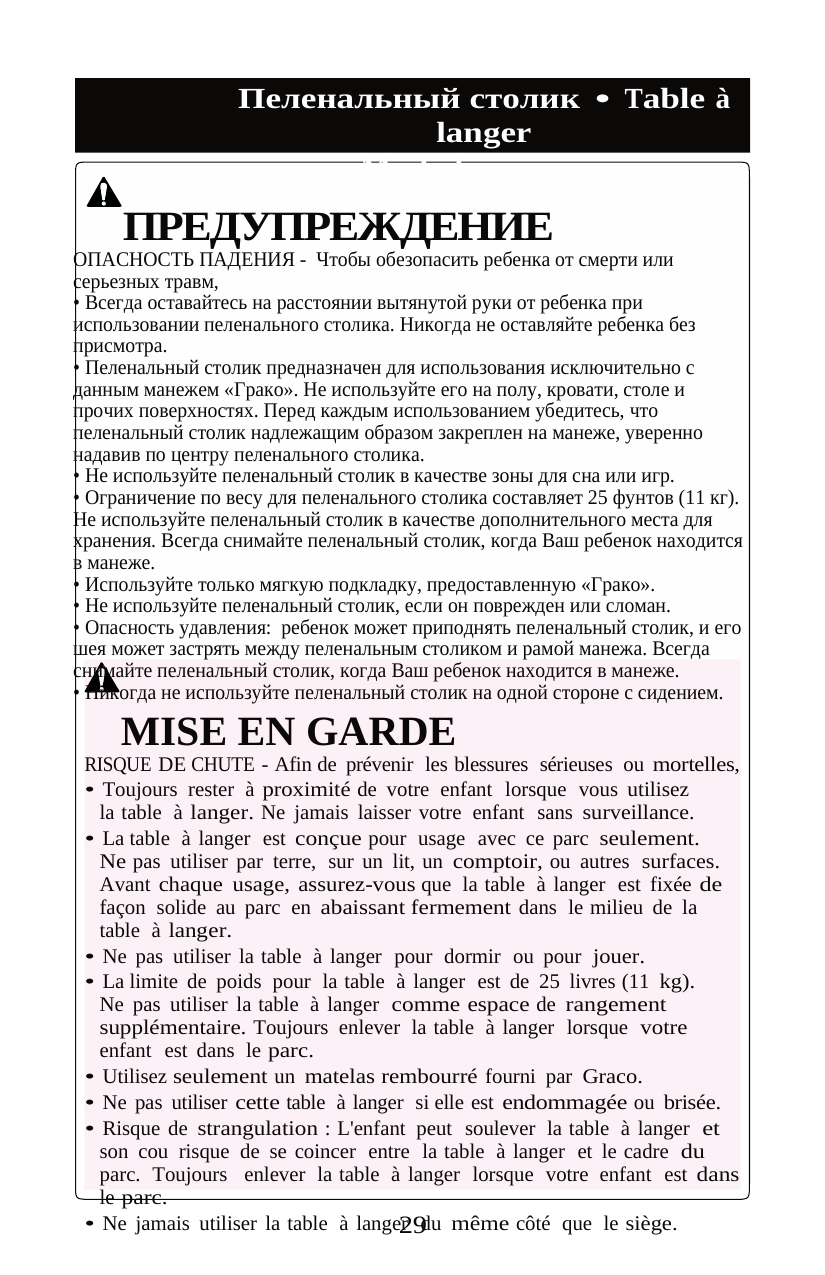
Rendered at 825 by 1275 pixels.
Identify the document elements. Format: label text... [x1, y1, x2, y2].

text • Не используйте пеленальный столик в качестве зоны для сна или игр. [73, 466, 750, 487]
text • La limite de poids pour la table à langer est de 25 livres (11 kg). Ne pas utiliser la table à langer comme espace de rangement supplémentaire. Toujours enlever la table à langer lorsque votre enfant est dans le parc. [84, 971, 700, 1062]
text • Utilisez seulement un matelas rembourré fourni par Graco. [84, 1064, 750, 1088]
text • Mudador [326, 150, 499, 184]
text • Не используйте пеленальный столик, если он поврежден или сломан. [73, 595, 750, 617]
text • La table à langer est conçue pour usage avec ce parc seulement. Ne pas utiliser par terre, sur un lit, un comptoir, ou autres surfaces. Avant chaque usage, assurez-vous que la table à langer est fixée de façon solide au parc en abaissant fermement dans le milieu de la table à langer. [84, 827, 725, 942]
text RISQUE DE CHUTE - Afin de prévenir les blessures sérieuses ou mortelles, [84, 754, 750, 775]
text Пеленальный столик • Table à langer [216, 82, 752, 149]
text ПРЕДУПРЕЖДЕНИЕ [123, 201, 750, 249]
text • Risque de strangulation : L'enfant peut soulever la table à langer et son cou risque de se coincer entre la table à langer et le cadre du parc. Toujours enlever la table à langer lorsque votre enfant est dans le parc. [84, 1117, 743, 1209]
text • Опасность удавления: ребенок может приподнять пеленальный столик, и его шея может застрять между пеленальным столиком и рамой манежа. Всегда снимайте пеленальный столик, когда Ваш ребенок находится в манеже. [73, 617, 750, 682]
text • Ne pas utiliser cette table à langer si elle est endommagée ou brisée. [84, 1090, 750, 1114]
text • Пеленальный столик предназначен для использования исключительно с данным манежем «Грако». Не используйте его на полу, кровати, столе и прочих поверхностях. Перед каждым использованием убедитесь, что пеленальный столик надлежащим образом закреплен на манеже, уверенно надавив по центру пеленального столика. [73, 357, 750, 466]
text • Ne jamais utiliser la table à langer du même côté que le siège. [84, 1211, 750, 1235]
text • Toujours rester à proximité de votre enfant lorsque vous utilisez la table à langer. Ne jamais laisser votre enfant sans surveillance. [84, 778, 698, 824]
text MISE EN GARDE [121, 706, 750, 754]
text • Никогда не используйте пеленальный столик на одной стороне с сидением. [73, 682, 750, 703]
text • Используйте только мягкую подкладку, предоставленную «Грако». [73, 574, 750, 595]
text • Ограничение по весу для пеленального столика составляет 25 фунтов (11 кг). Не используйте пеленальный столик в качестве дополнительного места для хранения. Всегда снимайте пеленальный столик, когда Ваш ребенок находится в манеже. [73, 487, 750, 574]
text ОПАСНОСТЬ ПАДЕНИЯ - Чтобы обезопасить ребенка от смерти или серьезных травм, [73, 249, 752, 293]
text • Всегда оставайтесь на расстоянии вытянутой руки от ребенка при использовании пеленального столика. Никогда не оставляйте ребенка без присмотра. [73, 293, 750, 357]
text • Ne pas utiliser la table à langer pour dormir ou pour jouer. [84, 943, 750, 968]
